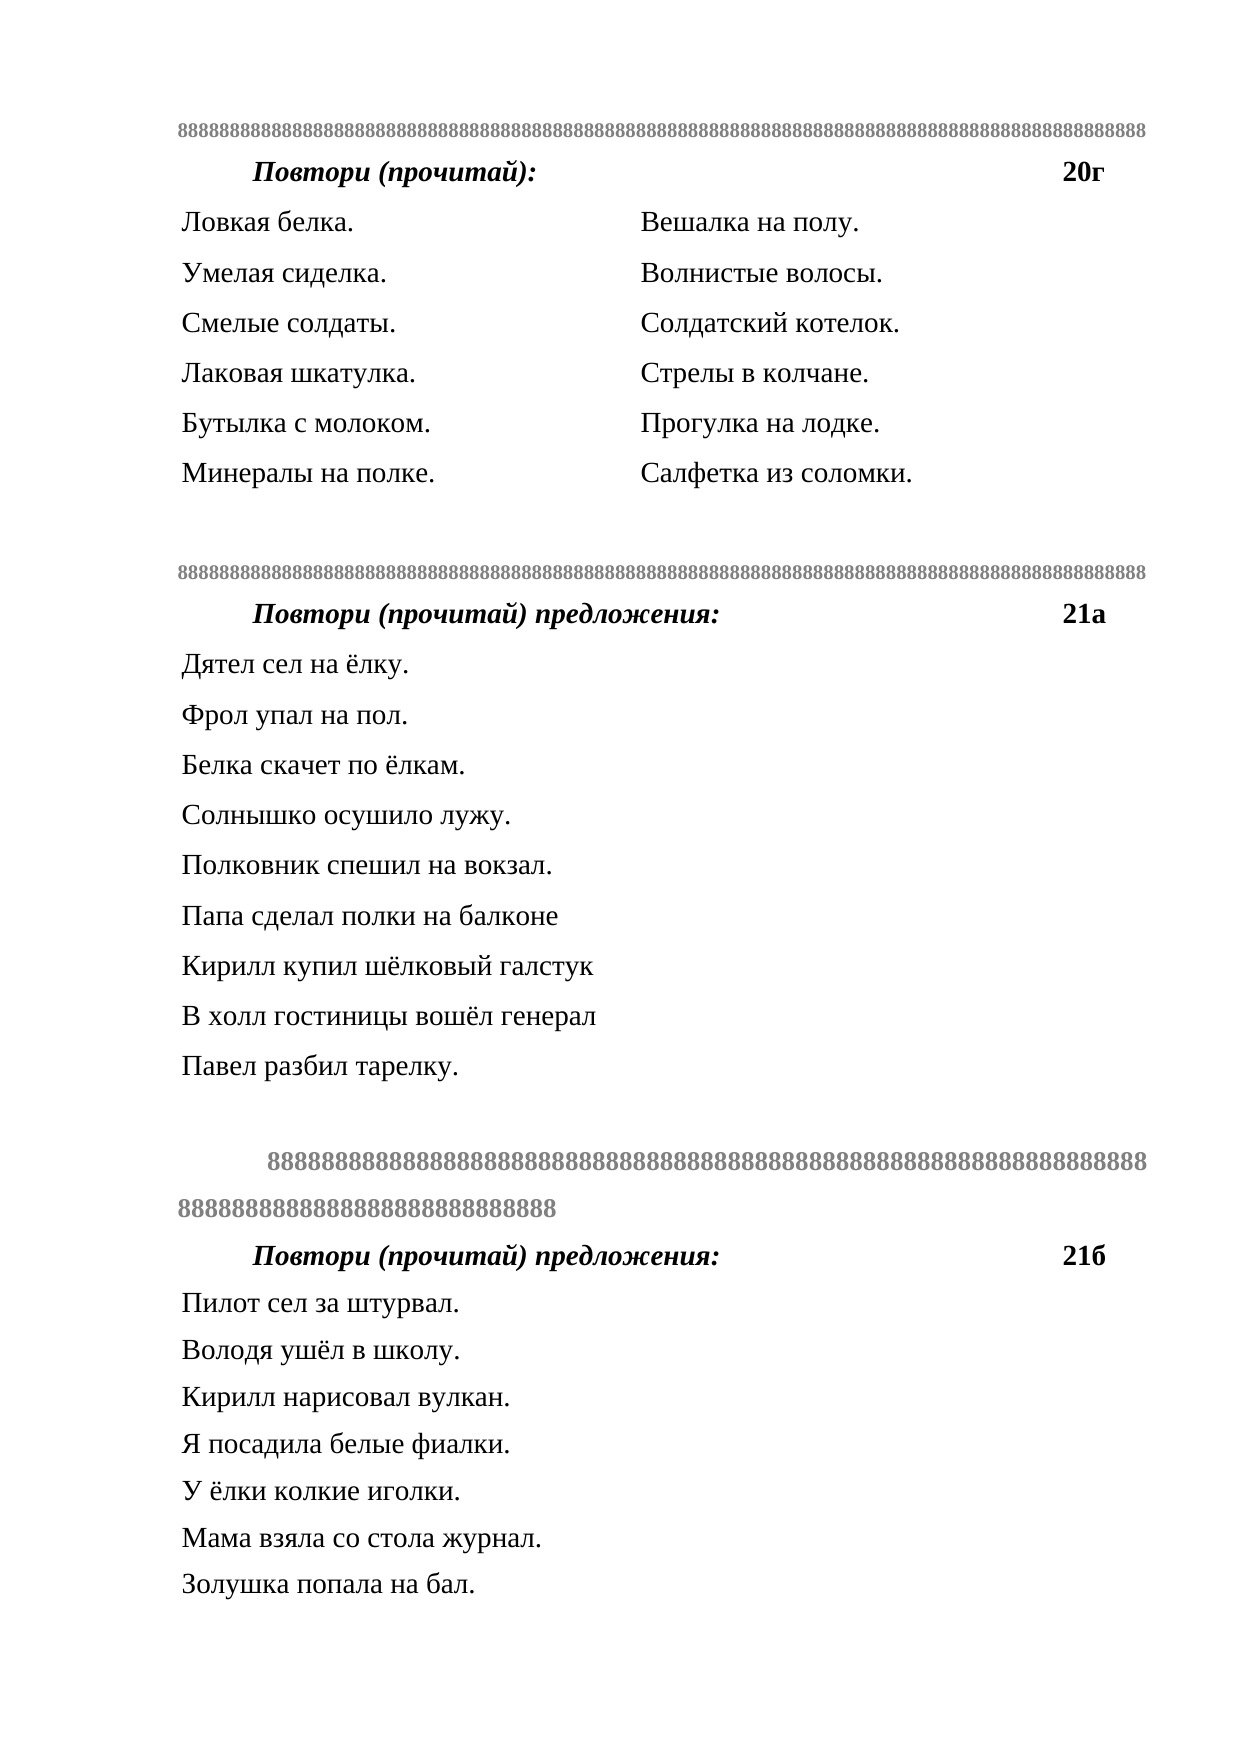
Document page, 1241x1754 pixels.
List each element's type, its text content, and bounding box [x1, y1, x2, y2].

table_cell Полковник спешил на вокзал. [177, 848, 636, 898]
text 888888888888888888888888888888888888888888888888888888888888888888888888888888888888888888888 [177, 1145, 1152, 1223]
text 888888888888888888888888888888888888888888888888888888888888888888888888888888888888888888888 [177, 560, 1152, 584]
table_cell Володя ушёл в школу. [177, 1332, 768, 1379]
table_cell Минералы на полке. [177, 456, 636, 506]
table_cell Кирилл купил шёлковый галстук [177, 948, 636, 998]
table_cell Кирилл нарисовал вулкан. [177, 1379, 768, 1426]
table_cell Белка скачет по ёлкам. [177, 747, 636, 797]
text Повтори (прочитай) предложения: 21а [177, 596, 1152, 630]
table_cell Папа сделал полки на балконе [177, 898, 636, 948]
table_header Дятел сел на ёлку. [177, 647, 636, 697]
table_cell Я посадила белые фиалки. [177, 1426, 768, 1473]
table_cell Умелая сиделка. [177, 255, 636, 305]
table_cell Мама взяла со стола журнал. [177, 1520, 768, 1567]
table_header Ловкая белка. [177, 205, 636, 255]
table_header Вешалка на полу. [636, 205, 1065, 255]
table_cell Бутылка с молоком. [177, 405, 636, 456]
table_cell В холл гостиницы вошёл генерал [177, 998, 636, 1048]
table_cell Солдатский котелок. [636, 305, 1065, 355]
table_cell Павел разбил тарелку. [177, 1048, 636, 1098]
table_cell Прогулка на лодке. [636, 405, 1065, 456]
table_cell У ёлки колкие иголки. [177, 1473, 768, 1520]
table_cell Солнышко осушило лужу. [177, 797, 636, 847]
text Повтори (прочитай) предложения: 21б [177, 1238, 1152, 1272]
table_header Пилот сел за штурвал. [177, 1285, 768, 1332]
table_cell Золушка попала на бал. [177, 1567, 768, 1613]
table_cell Стрелы в колчане. [636, 355, 1065, 405]
text Повтори (прочитай): 20г [177, 154, 1152, 188]
table_cell Салфетка из соломки. [636, 456, 1065, 506]
text 888888888888888888888888888888888888888888888888888888888888888888888888888888888888888888888 [177, 118, 1152, 142]
table_cell Лаковая шкатулка. [177, 355, 636, 405]
table_cell Волнистые волосы. [636, 255, 1065, 305]
table_cell Фрол упал на пол. [177, 697, 636, 747]
table_cell Смелые солдаты. [177, 305, 636, 355]
